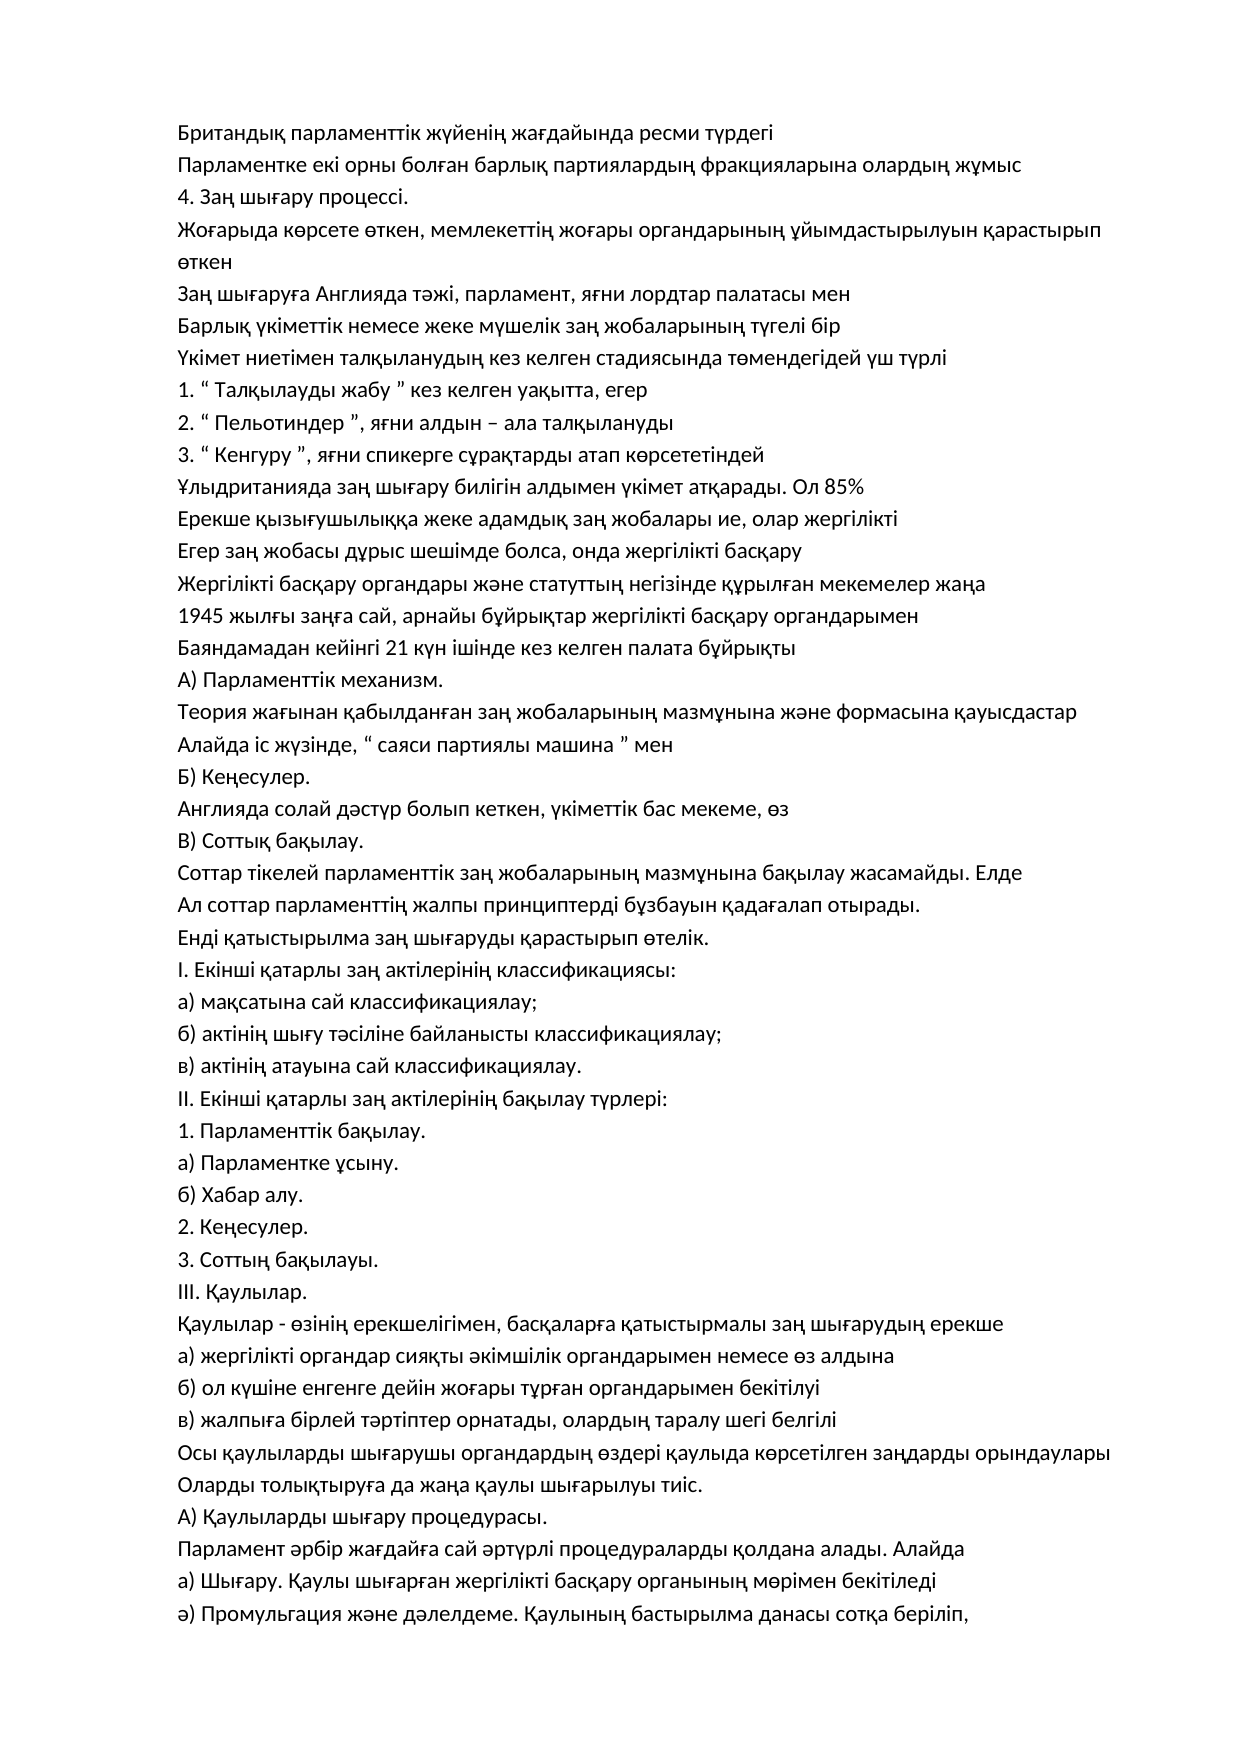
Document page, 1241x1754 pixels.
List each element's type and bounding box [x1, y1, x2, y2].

text [177, 118, 1152, 1627]
